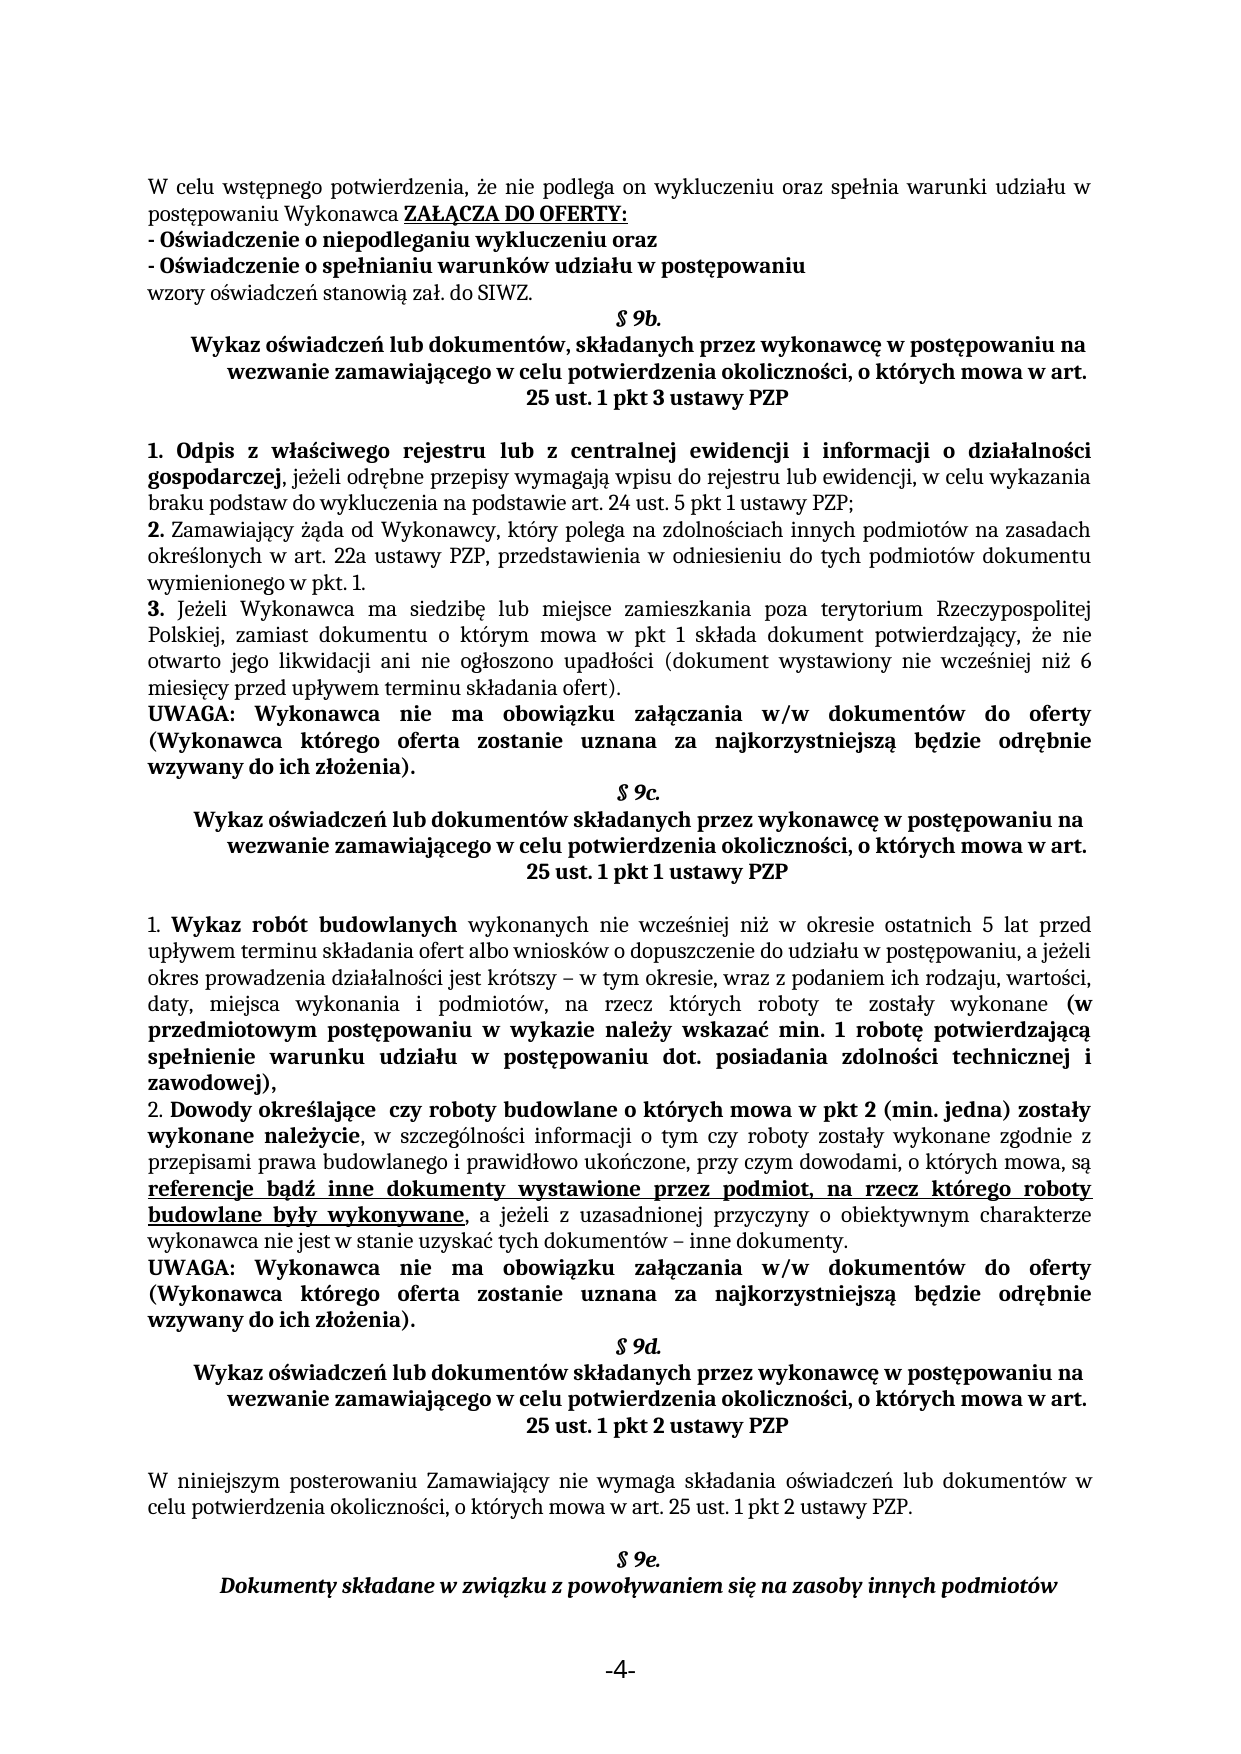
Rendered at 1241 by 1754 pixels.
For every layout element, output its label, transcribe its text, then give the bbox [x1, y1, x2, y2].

text § 9c. [185, 780, 1093, 806]
text 2. Zamawiający żąda od Wykonawcy, który polega na zdolnościach innych podmiotów na zasadach określonych w art. 22a ustawy PZP, przedstawienia w odniesieniu do tych podmiotów dokumentu wymienionego w pkt. 1. [148, 517, 1093, 596]
text - Oświadczenie o niepodleganiu wykluczeniu oraz [148, 227, 1093, 253]
text § 9d. [185, 1333, 1093, 1360]
text 1. Odpis z właściwego rejestru lub z centralnej ewidencji i informacji o działalności gospodarczej, jeżeli odrębne przepisy wymagają wpisu do rejestru lub ewidencji, w celu wykazania braku podstaw do wykluczenia na podstawie art. 24 ust. 5 pkt 1 ustawy PZP; [148, 437, 1093, 517]
text § 9e. [185, 1547, 1093, 1573]
text UWAGA: Wykonawca nie ma obowiązku załączania w/w dokumentów do oferty (Wykonawca którego oferta zostanie uznana za najkorzystniejszą będzie odrębnie wzywany do ich złożenia). [148, 701, 1093, 780]
text Wykaz oświadczeń lub dokumentów składanych przez wykonawcę w postępowaniu na wezwanie zamawiającego w celu potwierdzenia okoliczności, o których mowa w art. 25 ust. 1 pkt 2 ustawy PZP [185, 1360, 1093, 1439]
text Wykaz oświadczeń lub dokumentów składanych przez wykonawcę w postępowaniu na wezwanie zamawiającego w celu potwierdzenia okoliczności, o których mowa w art. 25 ust. 1 pkt 1 ustawy PZP [185, 806, 1093, 886]
text wzory oświadczeń stanowią zał. do SIWZ. [148, 279, 1093, 306]
text 1. Wykaz robót budowlanych wykonanych nie wcześniej niż w okresie ostatnich 5 lat przed upływem terminu składania ofert albo wniosków o dopuszczenie do udziału w postępowaniu, a jeżeli okres prowadzenia działalności jest krótszy – w tym okresie, wraz z podaniem ich rodzaju, wartości, daty, miejsca wykonania i podmiotów, na rzecz których roboty te zostały wykonane (w przedmiotowym postępowaniu w wykazie należy wskazać min. 1 robotę potwierdzającą spełnienie warunku udziału w postępowaniu dot. posiadania zdolności technicznej i zawodowej), [148, 912, 1093, 1096]
text - Oświadczenie o spełnianiu warunków udziału w postępowaniu [148, 253, 1093, 279]
text Wykaz oświadczeń lub dokumentów, składanych przez wykonawcę w postępowaniu na wezwanie zamawiającego w celu potwierdzenia okoliczności, o których mowa w art. 25 ust. 1 pkt 3 ustawy PZP [185, 332, 1093, 411]
text W celu wstępnego potwierdzenia, że nie podlega on wykluczeniu oraz spełnia warunki udziału w postępowaniu Wykonawca ZAŁĄCZA DO OFERTY: [148, 174, 1093, 227]
text Dokumenty składane w związku z powoływaniem się na zasoby innych podmiotów [185, 1573, 1093, 1599]
text UWAGA: Wykonawca nie ma obowiązku załączania w/w dokumentów do oferty (Wykonawca którego oferta zostanie uznana za najkorzystniejszą będzie odrębnie wzywany do ich złożenia). [148, 1254, 1093, 1333]
text 3. Jeżeli Wykonawca ma siedzibę lub miejsce zamieszkania poza terytorium Rzeczypospolitej Polskiej, zamiast dokumentu o którym mowa w pkt 1 składa dokument potwierdzający, że nie otwarto jego likwidacji ani nie ogłoszono upadłości (dokument wystawiony nie wcześniej niż 6 miesięcy przed upływem terminu składania ofert). [148, 596, 1093, 701]
text 2. Dowody określające czy roboty budowlane o których mowa w pkt 2 (min. jedna) zostały wykonane należycie, w szczególności informacji o tym czy roboty zostały wykonane zgodnie z przepisami prawa budowlanego i prawidłowo ukończone, przy czym dowodami, o których mowa, są referencje bądź inne dokumenty wystawione przez podmiot, na rzecz którego roboty budowlane były wykonywane, a jeżeli z uzasadnionej przyczyny o obiektywnym charakterze wykonawca nie jest w stanie uzyskać tych dokumentów – inne dokumenty. [148, 1096, 1093, 1198]
text W niniejszym posterowaniu Zamawiający nie wymaga składania oświadczeń lub dokumentów w celu potwierdzenia okoliczności, o których mowa w art. 25 ust. 1 pkt 2 ustawy PZP. [148, 1468, 1093, 1520]
text § 9b. [185, 306, 1093, 332]
text 2. Dowody określające czy roboty budowlane o których mowa w pkt 2 (min. jedna) zostały wykonane należycie, w szczególności informacji o tym czy roboty zostały wykonane zgodnie z przepisami prawa budowlanego i prawidłowo ukończone, przy czym dowodami, o których mowa, są referencje bądź inne dokumenty wystawione przez podmiot, na rzecz którego roboty budowlane były wykonywane, a jeżeli z uzasadnionej przyczyny o obiektywnym charakterze wykonawca nie jest w stanie uzyskać tych dokumentów – inne dokumenty. [148, 1199, 1093, 1254]
